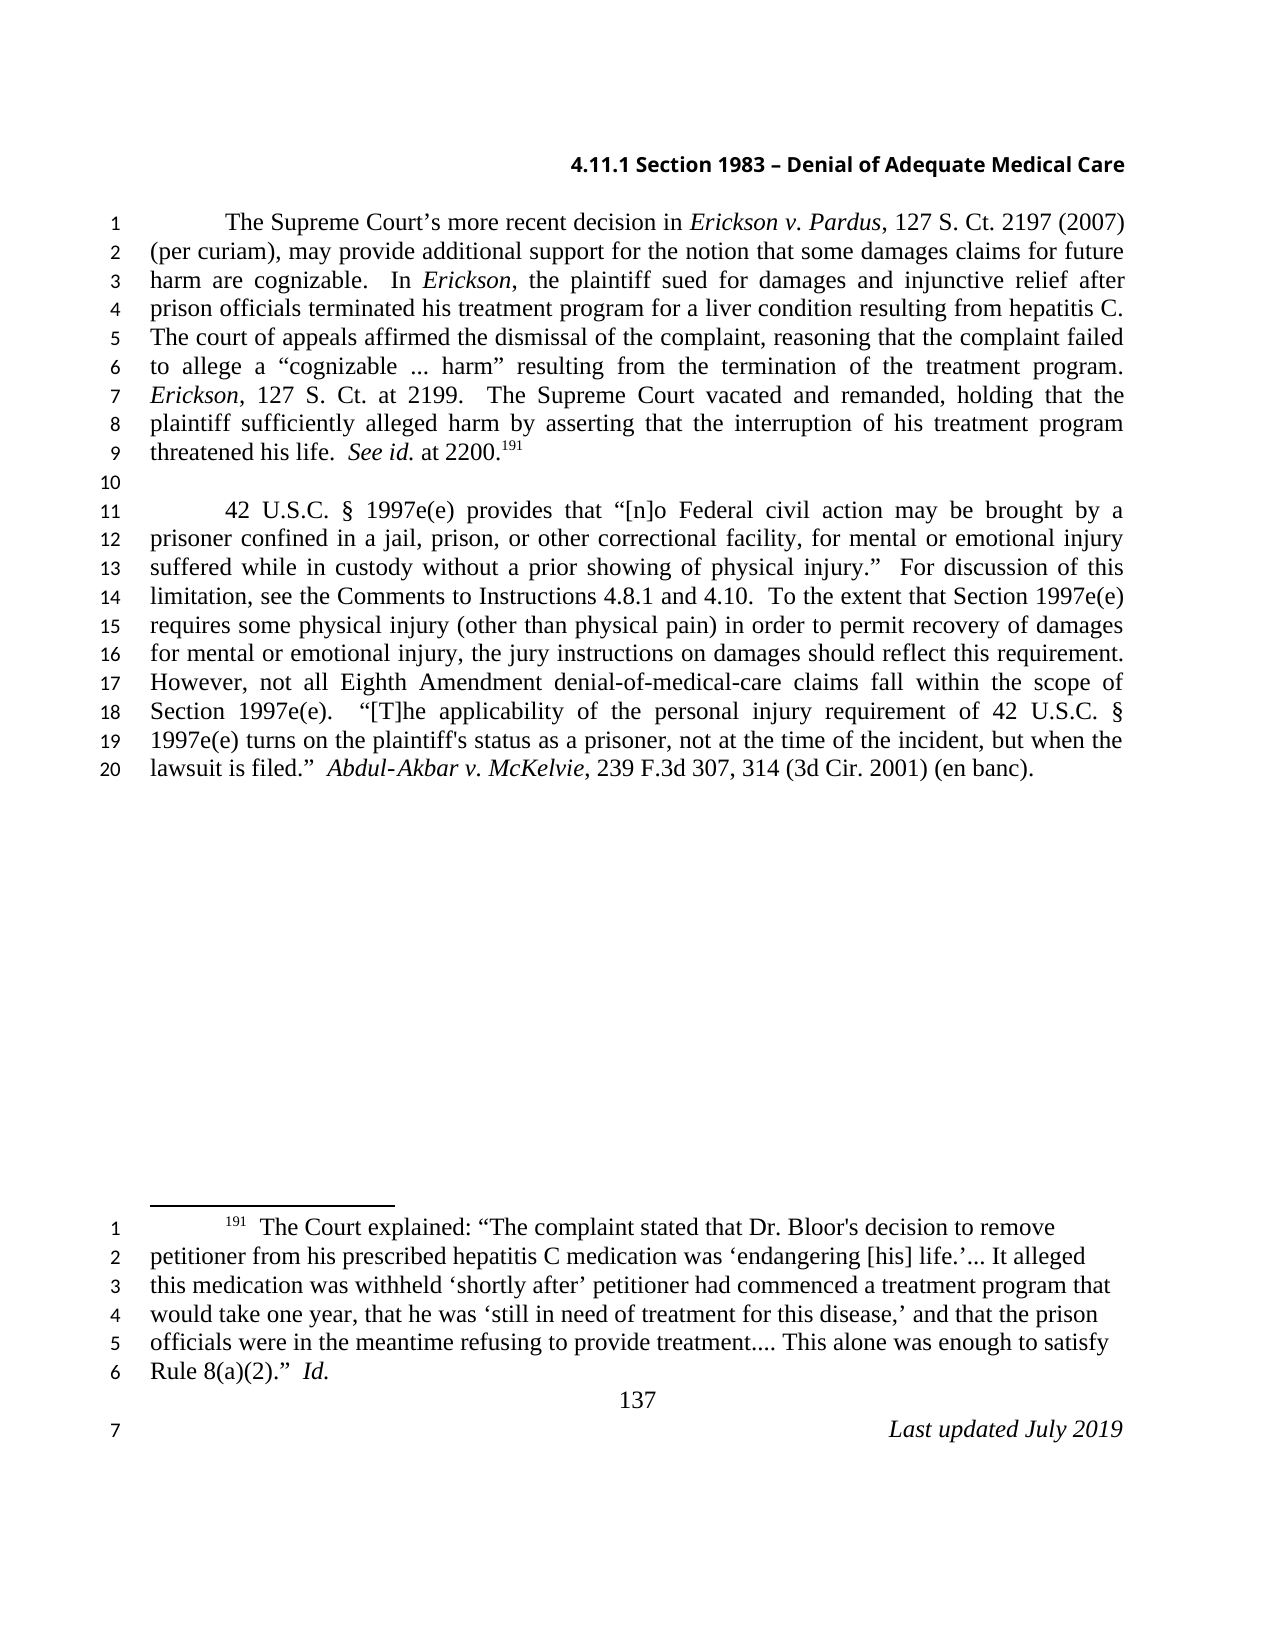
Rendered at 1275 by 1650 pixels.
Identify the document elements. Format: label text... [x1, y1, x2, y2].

text The Supreme Court’s more recent decision in Erickson v. Pardus, 127 S. Ct. 2197 (2007) (per curiam), may provide additional support for the notion that some damages claims for future harm are cognizable. In Erickson, the plaintiff sued for damages and injunctive relief after prison officials terminated his treatment program for a liver condition resulting from hepatitis C. The court of appeals affirmed the dismissal of the complaint, reasoning that the complaint failed to allege a “cognizable ... harm” resulting from the termination of the treatment program. Erickson, 127 S. Ct. at 2199. The Supreme Court vacated and remanded, holding that the plaintiff sufficiently alleged harm by asserting that the interruption of his treatment program threatened his life. See id. at 2200. [150, 207, 1125, 466]
text 42 U.S.C. § 1997e(e) provides that “[n]o Federal civil action may be brought by a prisoner confined in a jail, prison, or other correctional facility, for mental or emotional injury suffered while in custody without a prior showing of physical injury.” For discussion of this limitation, see the Comments to Instructions 4.8.1 and 4.10. To the extent that Section 1997e(e) requires some physical injury (other than physical pain) in order to permit recovery of damages for mental or emotional injury, the jury instructions on damages should reflect this requirement. However, not all Eighth Amendment denial-of-medical-care claims fall within the scope of Section 1997e(e). “[T]he applicability of the personal injury requirement of 42 U.S.C. § 1997e(e) turns on the plaintiff's status as a prisoner, not at the time of the incident, but when the lawsuit is filed.” Abdul-Akbar v. McKelvie, 239 F.3d 307, 314 (3d Cir. 2001) (en banc). [150, 495, 1125, 782]
